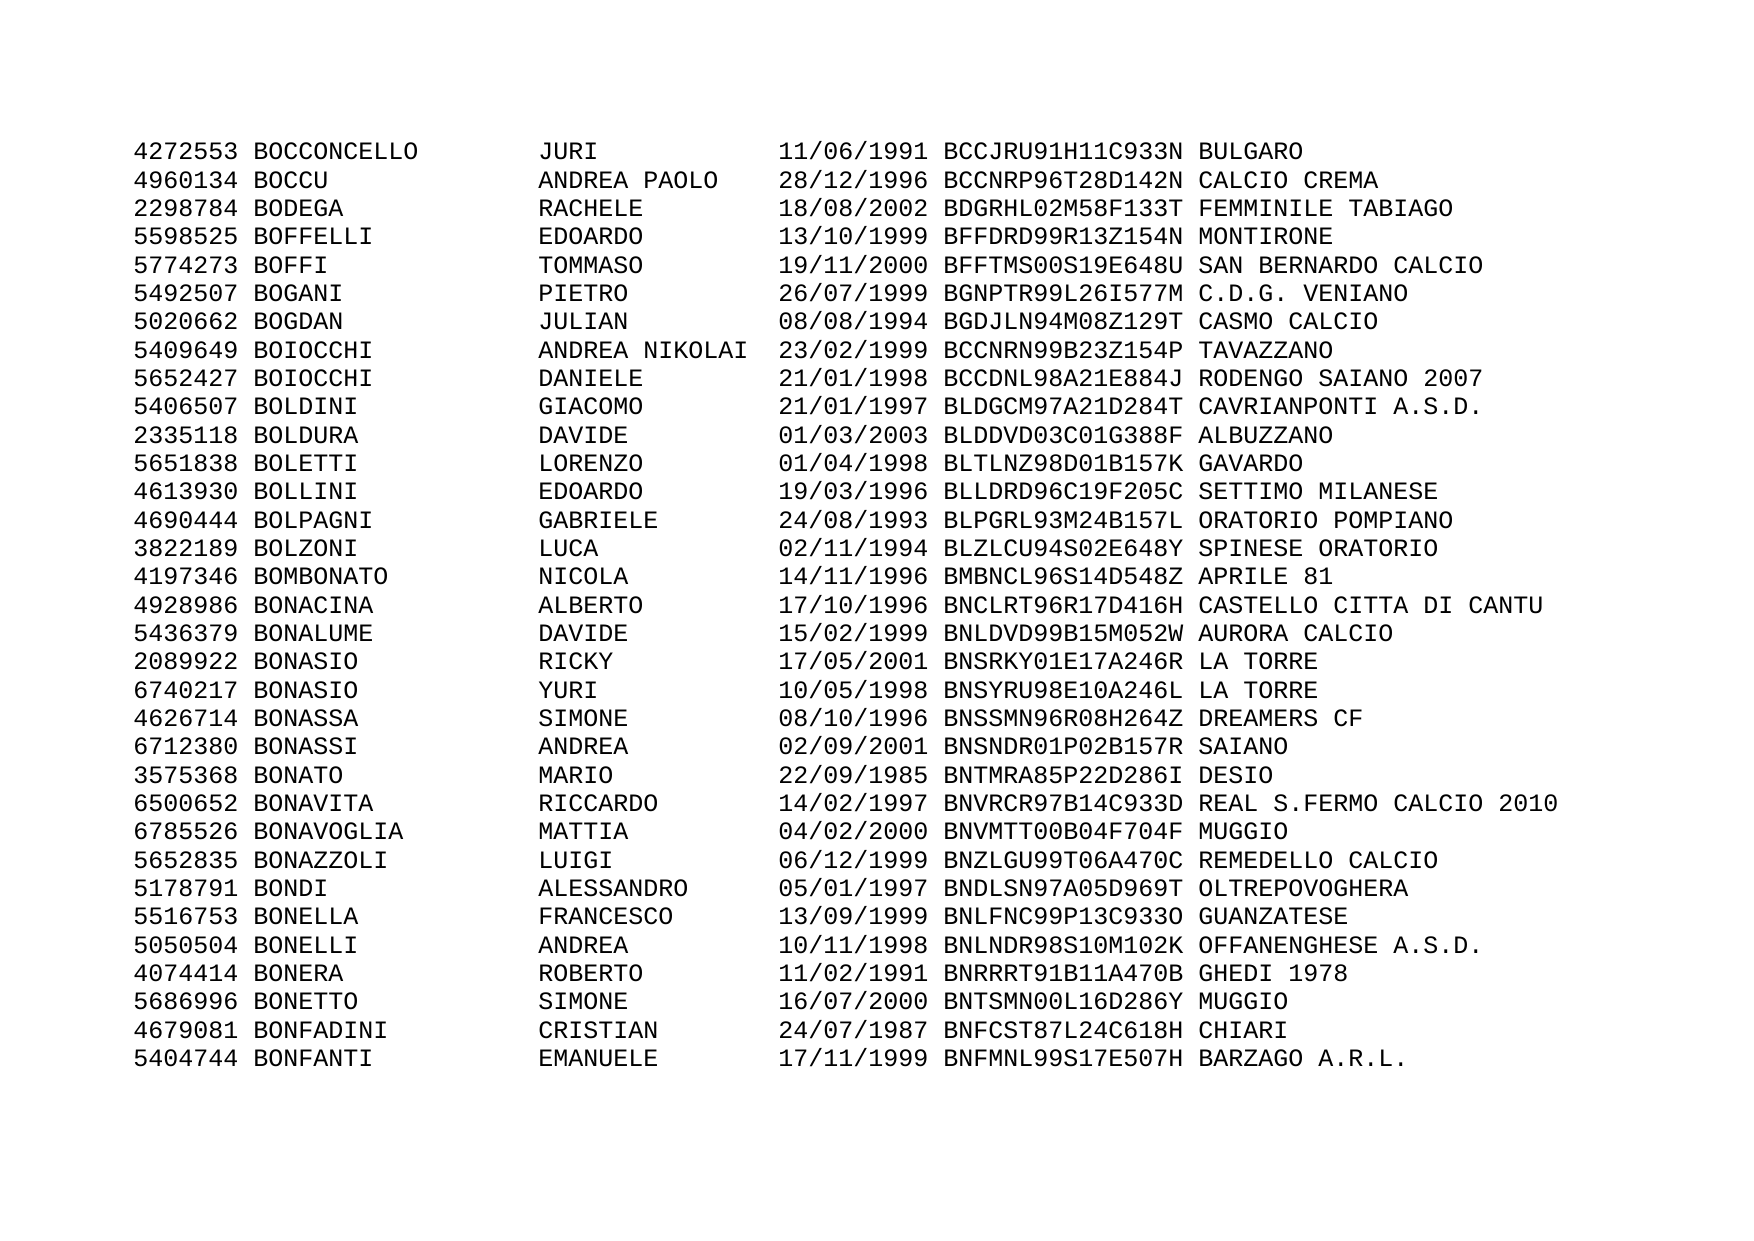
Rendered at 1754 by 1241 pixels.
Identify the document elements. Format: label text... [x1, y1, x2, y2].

text 3575368 BONATO MARIO 22/09/1985 BNTMRA85P22D286I DESIO [118, 762, 1606, 791]
text 6500652 BONAVITA RICCARDO 14/02/1997 BNVRCR97B14C933D REAL S.FERMO CALCIO 2010 [118, 791, 1606, 819]
text 5020662 BOGDAN JULIAN 08/08/1994 BGDJLN94M08Z129T CASMO CALCIO [118, 309, 1606, 337]
text 4928986 BONACINA ALBERTO 17/10/1996 BNCLRT96R17D416H CASTELLO CITTA DI CANTU [118, 592, 1606, 621]
text 5686996 BONETTO SIMONE 16/07/2000 BNTSMN00L16D286Y MUGGIO [118, 989, 1606, 1017]
text 6785526 BONAVOGLIA MATTIA 04/02/2000 BNVMTT00B04F704F MUGGIO [118, 819, 1606, 847]
text 2298784 BODEGA RACHELE 18/08/2002 BDGRHL02M58F133T FEMMINILE TABIAGO [118, 196, 1606, 224]
text 6740217 BONASIO YURI 10/05/1998 BNSYRU98E10A246L LA TORRE [118, 677, 1606, 706]
text 5050504 BONELLI ANDREA 10/11/1998 BNLNDR98S10M102K OFFANENGHESE A.S.D. [118, 932, 1606, 961]
text 5406507 BOLDINI GIACOMO 21/01/1997 BLDGCM97A21D284T CAVRIANPONTI A.S.D. [118, 394, 1606, 422]
text 4272553 BOCCONCELLO JURI 11/06/1991 BCCJRU91H11C933N BULGARO [118, 139, 1606, 167]
text 5178791 BONDI ALESSANDRO 05/01/1997 BNDLSN97A05D969T OLTREPOVOGHERA [118, 876, 1606, 904]
text 5404744 BONFANTI EMANUELE 17/11/1999 BNFMNL99S17E507H BARZAGO A.R.L. [118, 1046, 1606, 1074]
text 4074414 BONERA ROBERTO 11/02/1991 BNRRRT91B11A470B GHEDI 1978 [118, 961, 1606, 989]
text 5436379 BONALUME DAVIDE 15/02/1999 BNLDVD99B15M052W AURORA CALCIO [118, 621, 1606, 649]
text 5651838 BOLETTI LORENZO 01/04/1998 BLTLNZ98D01B157K GAVARDO [118, 451, 1606, 479]
text 2089922 BONASIO RICKY 17/05/2001 BNSRKY01E17A246R LA TORRE [118, 649, 1606, 677]
text 4960134 BOCCU ANDREA PAOLO 28/12/1996 BCCNRP96T28D142N CALCIO CREMA [118, 167, 1606, 196]
text 4197346 BOMBONATO NICOLA 14/11/1996 BMBNCL96S14D548Z APRILE 81 [118, 564, 1606, 592]
text 5516753 BONELLA FRANCESCO 13/09/1999 BNLFNC99P13C933O GUANZATESE [118, 904, 1606, 932]
text 4679081 BONFADINI CRISTIAN 24/07/1987 BNFCST87L24C618H CHIARI [118, 1017, 1606, 1046]
text 4626714 BONASSA SIMONE 08/10/1996 BNSSMN96R08H264Z DREAMERS CF [118, 706, 1606, 734]
text 6712380 BONASSI ANDREA 02/09/2001 BNSNDR01P02B157R SAIANO [118, 734, 1606, 762]
text 5409649 BOIOCCHI ANDREA NIKOLAI 23/02/1999 BCCNRN99B23Z154P TAVAZZANO [118, 337, 1606, 366]
text 3822189 BOLZONI LUCA 02/11/1994 BLZLCU94S02E648Y SPINESE ORATORIO [118, 536, 1606, 564]
text 4613930 BOLLINI EDOARDO 19/03/1996 BLLDRD96C19F205C SETTIMO MILANESE [118, 479, 1606, 507]
text 5652835 BONAZZOLI LUIGI 06/12/1999 BNZLGU99T06A470C REMEDELLO CALCIO [118, 847, 1606, 876]
text 5652427 BOIOCCHI DANIELE 21/01/1998 BCCDNL98A21E884J RODENGO SAIANO 2007 [118, 366, 1606, 394]
text 5492507 BOGANI PIETRO 26/07/1999 BGNPTR99L26I577M C.D.G. VENIANO [118, 281, 1606, 309]
text 2335118 BOLDURA DAVIDE 01/03/2003 BLDDVD03C01G388F ALBUZZANO [118, 422, 1606, 451]
text 5598525 BOFFELLI EDOARDO 13/10/1999 BFFDRD99R13Z154N MONTIRONE [118, 224, 1606, 252]
text 5774273 BOFFI TOMMASO 19/11/2000 BFFTMS00S19E648U SAN BERNARDO CALCIO [118, 252, 1606, 281]
text 4690444 BOLPAGNI GABRIELE 24/08/1993 BLPGRL93M24B157L ORATORIO POMPIANO [118, 507, 1606, 536]
